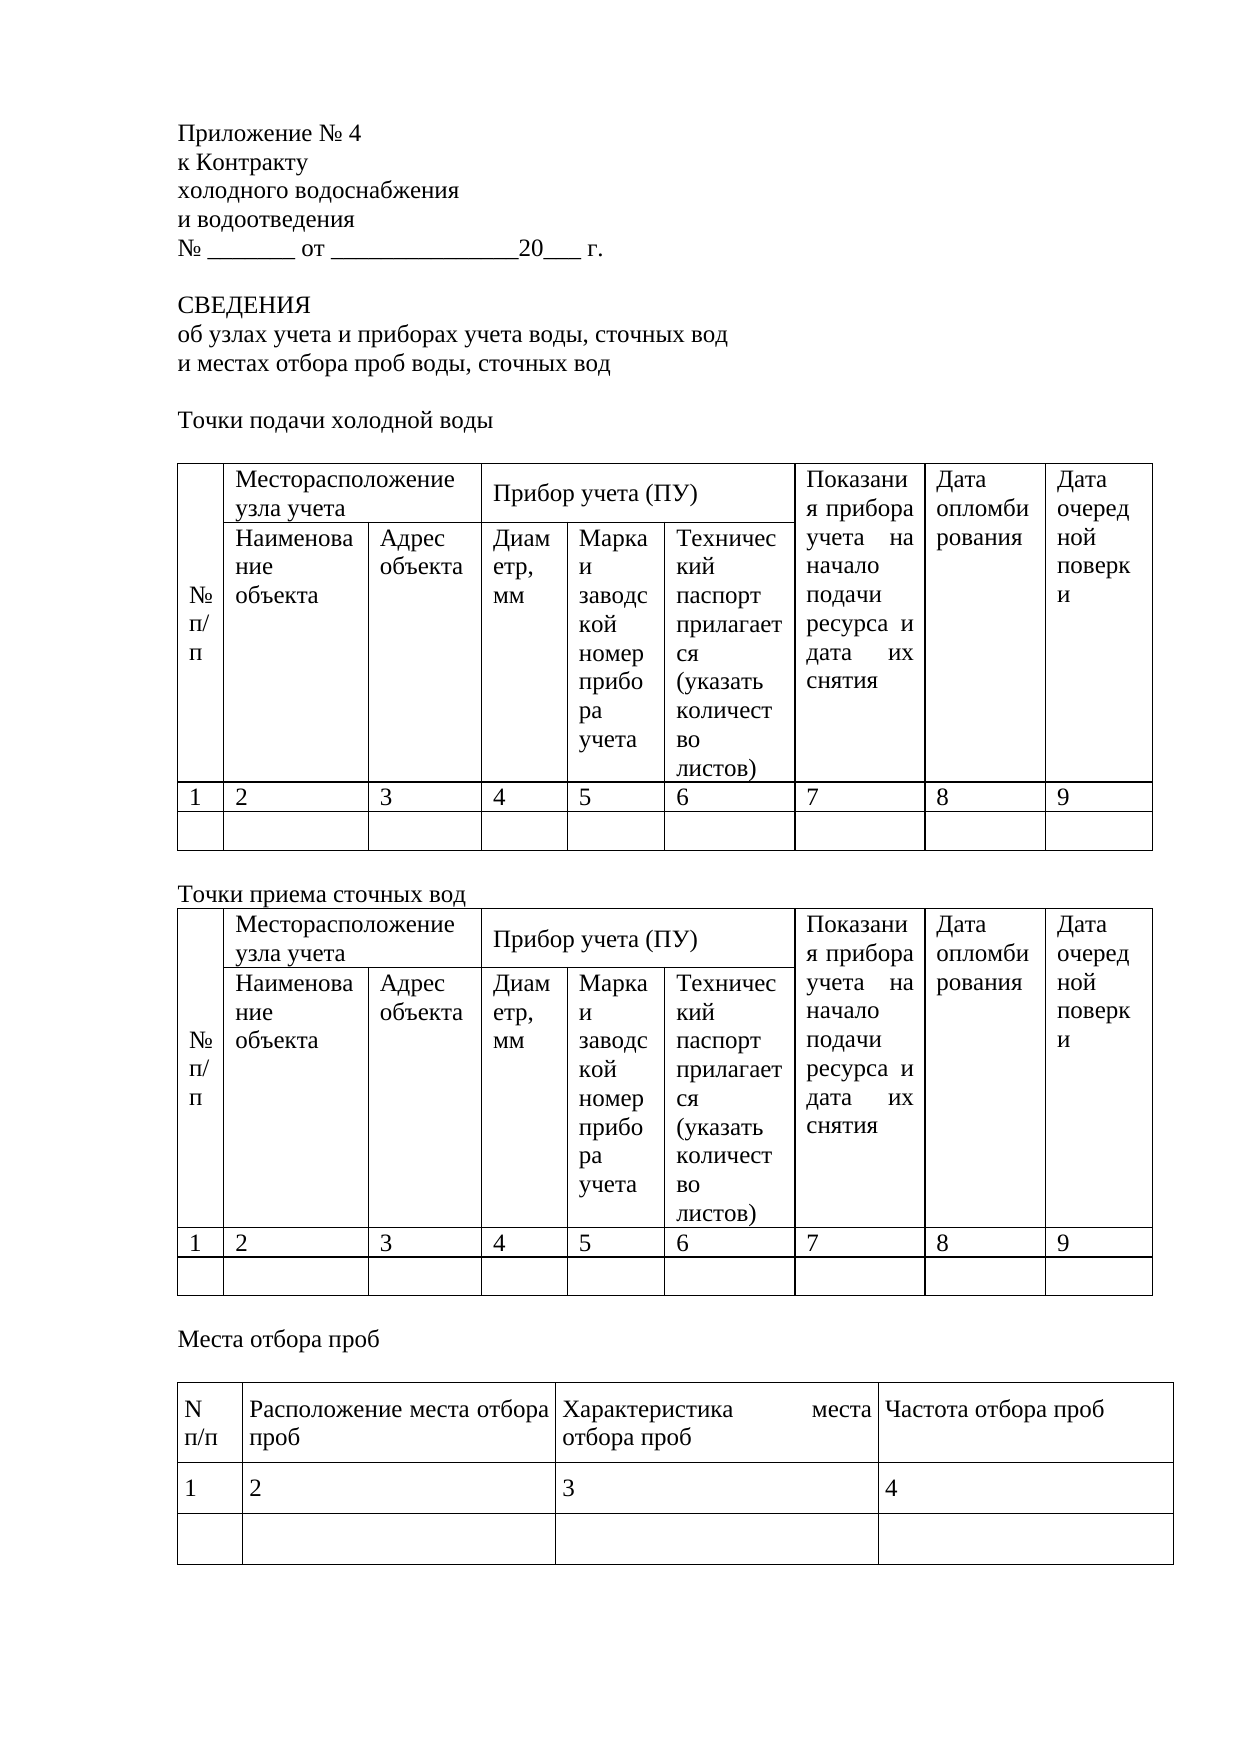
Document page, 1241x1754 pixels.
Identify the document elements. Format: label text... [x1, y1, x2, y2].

table_cell 3 [556, 1463, 878, 1513]
table_cell 1 [178, 783, 223, 811]
table_cell Технический паспорт прилагается (указать количество листов) [665, 968, 794, 1227]
table_cell [568, 812, 664, 850]
text Точки приема сточных вод [177, 879, 1152, 908]
table_cell 6 [665, 783, 794, 811]
table_cell 4 [482, 1228, 567, 1256]
table_cell [178, 1258, 223, 1295]
table_cell [178, 812, 223, 850]
table_cell [178, 1514, 242, 1564]
table_cell [482, 812, 567, 850]
table_header Дата очередной поверки [1046, 464, 1152, 781]
table_cell 3 [369, 1228, 481, 1256]
text и водоотведения [177, 204, 1152, 233]
table_cell [369, 1258, 481, 1295]
table_cell 5 [568, 783, 664, 811]
text холодного водоснабжения [177, 176, 1152, 204]
text Места отбора проб [177, 1324, 1152, 1353]
table_cell [879, 1514, 1173, 1564]
table_header №п/п [178, 464, 223, 781]
table_cell [224, 812, 368, 850]
text и местах отбора проб воды, сточных вод [177, 348, 1152, 377]
table_cell [1046, 1258, 1152, 1295]
table_header Показания прибора учета на начало подачи ресурса и дата их снятия [796, 909, 924, 1227]
table_header N п/п [178, 1383, 242, 1462]
table_header Дата очередной поверки [1046, 909, 1152, 1227]
table_cell Марка и заводской номер прибора учета [568, 968, 664, 1227]
table_cell 7 [796, 783, 924, 811]
table_header Дата опломбирования [926, 464, 1045, 781]
table_cell Адрес объекта [369, 968, 481, 1227]
text Приложение № 4 [177, 118, 1152, 147]
table_cell [796, 1258, 924, 1295]
table_header Месторасположение узла учета [224, 909, 481, 967]
table_cell 9 [1046, 1228, 1152, 1256]
table_cell 8 [926, 783, 1045, 811]
table_cell Адрес объекта [369, 523, 481, 781]
table_cell Марка и заводской номер прибора учета [568, 523, 664, 781]
table_cell Наименование объекта [224, 523, 368, 781]
table_cell [665, 812, 794, 850]
table_cell 6 [665, 1228, 794, 1256]
text № _______ от _______________20___ г. [177, 233, 1152, 262]
table_cell 2 [243, 1463, 555, 1513]
table_cell 8 [926, 1228, 1045, 1256]
table_cell 5 [568, 1228, 664, 1256]
table_cell [482, 1258, 567, 1295]
table_cell [369, 812, 481, 850]
table_cell [926, 1258, 1045, 1295]
table_header Расположение места отбора проб [243, 1383, 555, 1462]
table_cell 1 [178, 1463, 242, 1513]
table_header Дата опломбирования [926, 909, 1045, 1227]
text Точки подачи холодной воды [177, 406, 1152, 434]
table_header Прибор учета (ПУ) [482, 909, 794, 967]
table_header Частота отбора проб [879, 1383, 1173, 1462]
text об узлах учета и приборах учета воды, сточных вод [177, 319, 1152, 348]
text к Контракту [177, 147, 1152, 176]
table_cell Диаметр, мм [482, 523, 567, 781]
table_cell Технический паспорт прилагается (указать количество листов) [665, 523, 794, 781]
table_cell 2 [224, 1228, 368, 1256]
table_header №п/п [178, 909, 223, 1227]
table_cell [243, 1514, 555, 1564]
table_cell [1046, 812, 1152, 850]
table_header Прибор учета (ПУ) [482, 464, 794, 522]
table_cell 7 [796, 1228, 924, 1256]
table_cell [665, 1258, 794, 1295]
table_cell [926, 812, 1045, 850]
text СВЕДЕНИЯ [177, 291, 1152, 319]
table_cell 2 [224, 783, 368, 811]
table_cell Наименование объекта [224, 968, 368, 1227]
table_header Характеристика места отбора проб [556, 1383, 878, 1462]
table_cell 4 [482, 783, 567, 811]
table_cell [796, 812, 924, 850]
table_cell [556, 1514, 878, 1564]
table_cell 1 [178, 1228, 223, 1256]
table_cell [568, 1258, 664, 1295]
table_header Показания прибора учета на начало подачи ресурса и дата их снятия [796, 464, 924, 781]
table_header Месторасположение узла учета [224, 464, 481, 522]
table_cell 4 [879, 1463, 1173, 1513]
table_cell 9 [1046, 783, 1152, 811]
table_cell 3 [369, 783, 481, 811]
table_cell Диаметр, мм [482, 968, 567, 1227]
table_cell [224, 1258, 368, 1295]
